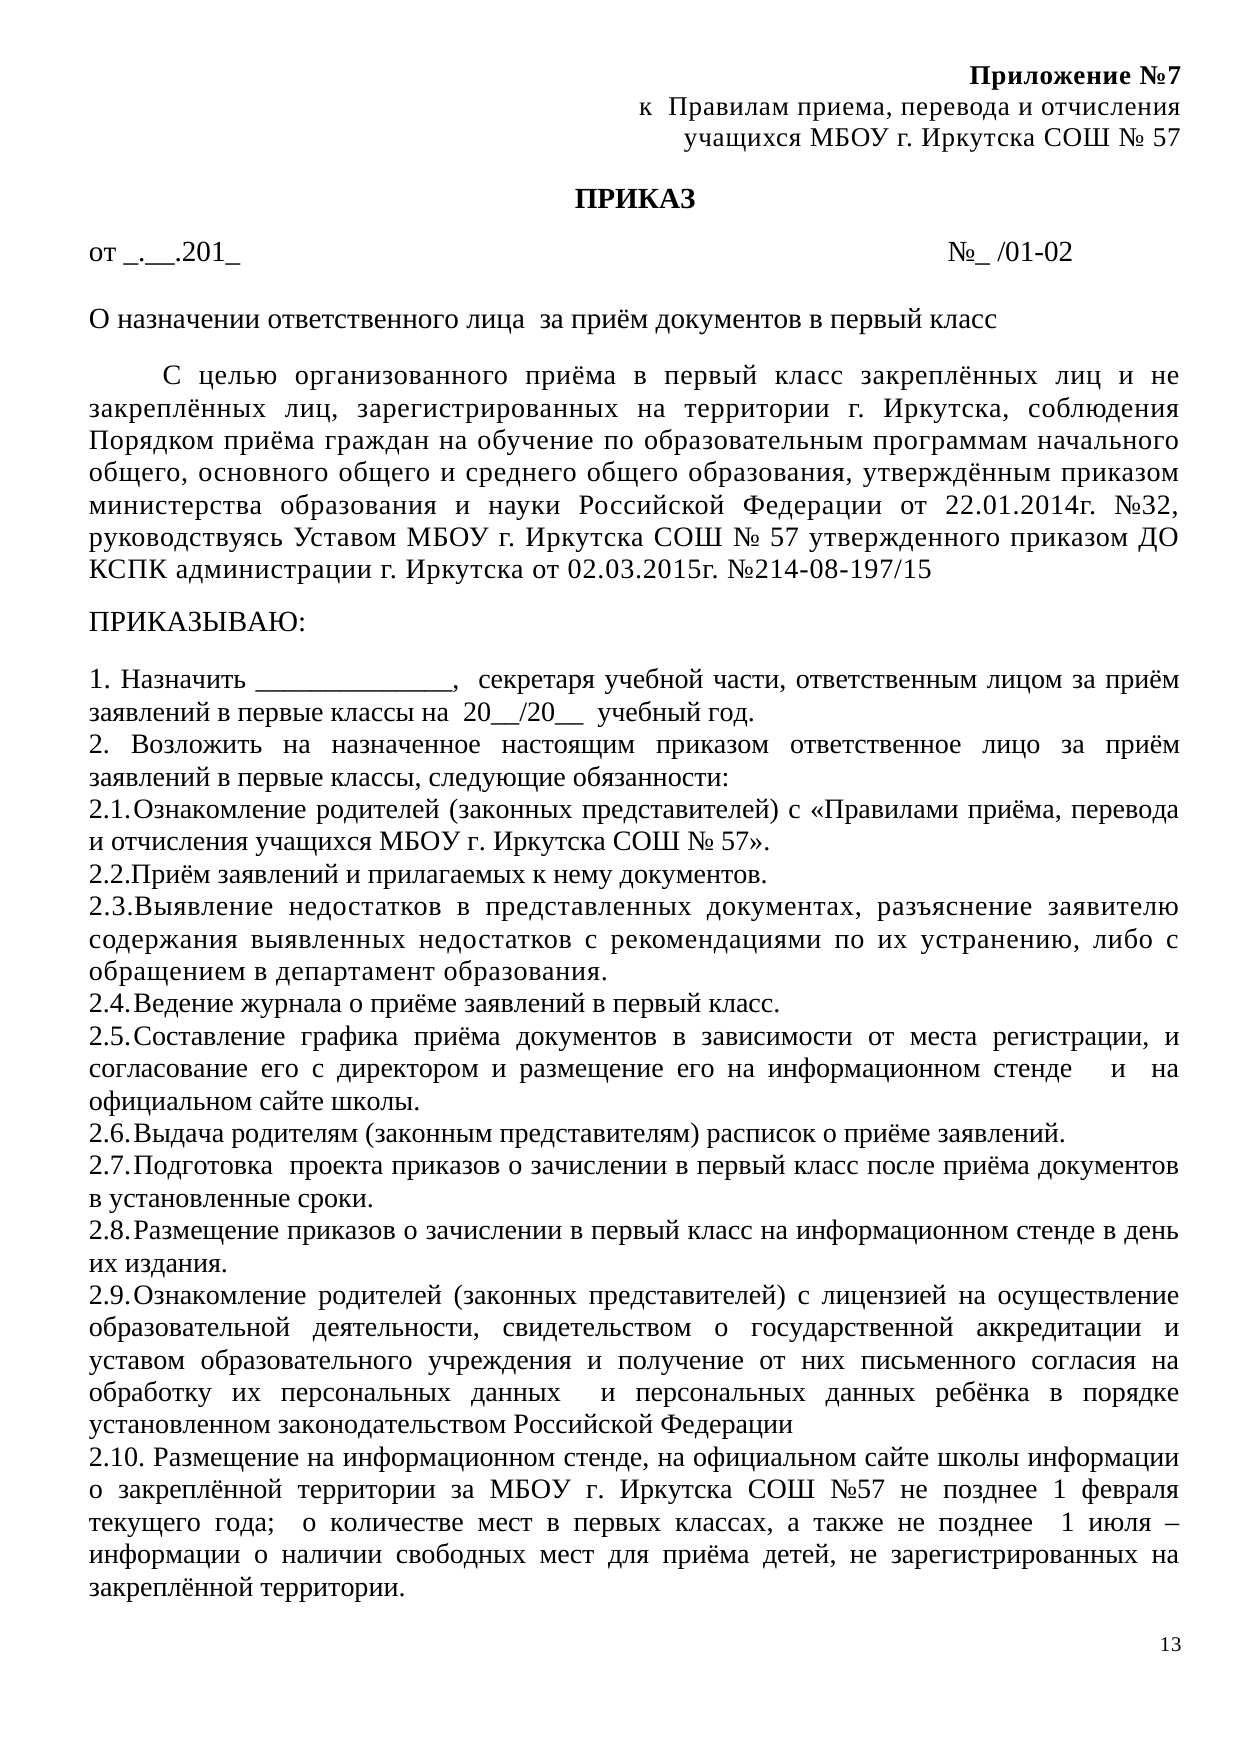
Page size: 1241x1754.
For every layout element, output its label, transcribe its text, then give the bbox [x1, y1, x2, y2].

text О назначении ответственного лица за приём документов в первый класс [89, 301, 1181, 334]
text к Правилам приема, перевода и отчисления [89, 90, 1181, 121]
text ПРИКАЗЫВАЮ: [89, 604, 1181, 638]
text 2.7. Подготовка проекта приказов о зачислении в первый класс после приёма документов в установленные сроки. [89, 1148, 1181, 1213]
text С целью организованного приёма в первый класс закреплённых лиц и не закреплённых лиц, зарегистрированных на территории г. Иркутска, соблюдения Порядком приёма граждан на обучение по образовательным программам начального общего, основного общего и среднего общего образования, утверждённым приказом министерства образования и науки Российской Федерации от 22.01.2014г. №32, руководствуясь Уставом МБОУ г. Иркутска СОШ № 57 утвержденного приказом ДО КСПК администрации г. Иркутска от 02.03.2015г. №214-08-197/15 [89, 358, 1181, 585]
text 2.10. Размещение на информационном стенде, на официальном сайте школы информации о закреплённой территории за МБОУ г. Иркутска СОШ №57 не позднее 1 февраля текущего года; о количестве мест в первых классах, а также не позднее 1 июля – информации о наличии свободных мест для приёма детей, не зарегистрированных на закреплённой территории. [89, 1440, 1181, 1602]
text 2.9. Ознакомление родителей (законных представителей) с лицензией на осуществление образовательной деятельности, свидетельством о государственной аккредитации и уставом образовательного учреждения и получение от них письменного согласия на обработку их персональных данных и персональных данных ребёнка в порядке установленном законодательством Российской Федерации [89, 1278, 1181, 1440]
text 2. Возложить на назначенное настоящим приказом ответственное лицо за приём заявлений в первые классы, следующие обязанности: [89, 727, 1181, 792]
text 2.5. Составление графика приёма документов в зависимости от места регистрации, и согласование его с директором и размещение его на информационном стенде и на официальном сайте школы. [89, 1019, 1181, 1116]
text учащихся МБОУ г. Иркутска СОШ № 57 [89, 121, 1181, 152]
text 2.6. Выдача родителям (законным представителям) расписок о приёме заявлений. [89, 1116, 1181, 1148]
text от _.__.201_ №_ /01-02 [89, 234, 1181, 267]
text 2.4. Ведение журнала о приёме заявлений в первый класс. [89, 986, 1181, 1019]
text 1. Назначить ______________, секретаря учебной части, ответственным лицом за приём заявлений в первые классы на 20__/20__ учебный год. [89, 661, 1181, 727]
text 2.8. Размещение приказов о зачислении в первый класс на информационном стенде в день их издания. [89, 1213, 1181, 1278]
text Приложение №7 [89, 59, 1181, 90]
text 2.3.Выявление недостатков в представленных документах, разъяснение заявителю содержания выявленных недостатков с рекомендациями по их устранению, либо с обращением в департамент образования. [89, 889, 1181, 986]
text 2.1. Ознакомление родителей (законных представителей) с «Правилами приёма, перевода и отчисления учащихся МБОУ г. Иркутска СОШ № 57». [89, 792, 1181, 857]
text ПРИКАЗ [89, 181, 1181, 215]
text 2.2.Приём заявлений и прилагаемых к нему документов. [89, 857, 1181, 889]
